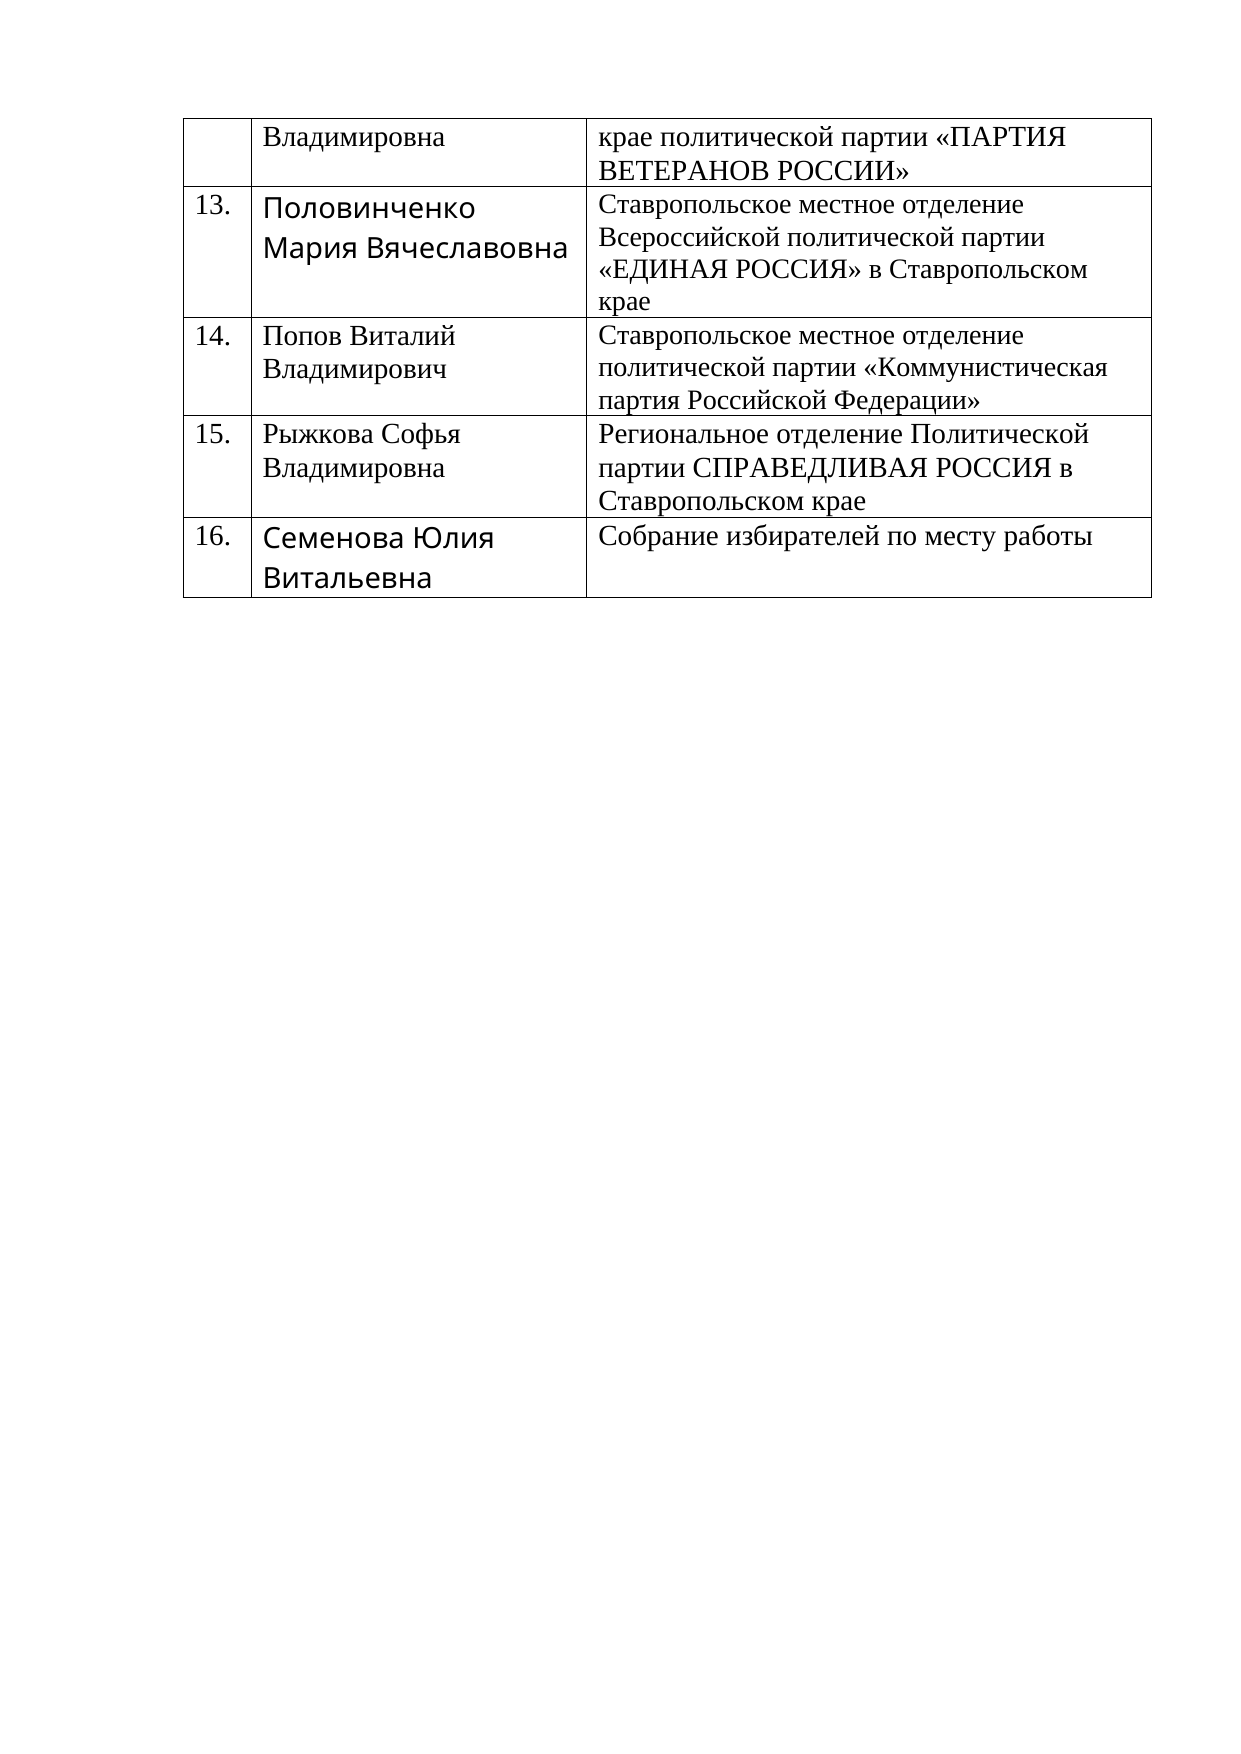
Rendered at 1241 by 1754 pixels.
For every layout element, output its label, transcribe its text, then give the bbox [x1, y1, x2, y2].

table_cell Половинченко Мария Вячеславовна [252, 187, 586, 317]
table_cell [587, 119, 1151, 186]
table_cell [184, 187, 251, 317]
table_cell [184, 119, 251, 186]
table_cell Рыжкова Софья Владимировна [252, 416, 586, 517]
table_cell Ставропольское местное отделение Всероссийской политической партии «ЕДИНАЯ РОССИЯ» в Ставропольском крае [587, 187, 1151, 317]
table_cell Региональное отделение Политической партии СПРАВЕДЛИВАЯ РОССИЯ в Ставропольском крае [587, 416, 1151, 517]
table_cell Семенова Юлия Витальевна [252, 518, 586, 597]
table_cell [184, 318, 251, 415]
table_cell Попов Виталий Владимирович [252, 318, 586, 415]
table_cell [184, 416, 251, 517]
table_cell Ставропольское местное отделение политической партии «Коммунистическая партия Российской Федерации» [587, 318, 1151, 415]
table_cell [184, 518, 251, 597]
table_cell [252, 119, 586, 186]
table_cell Собрание избирателей по месту работы [587, 518, 1151, 597]
